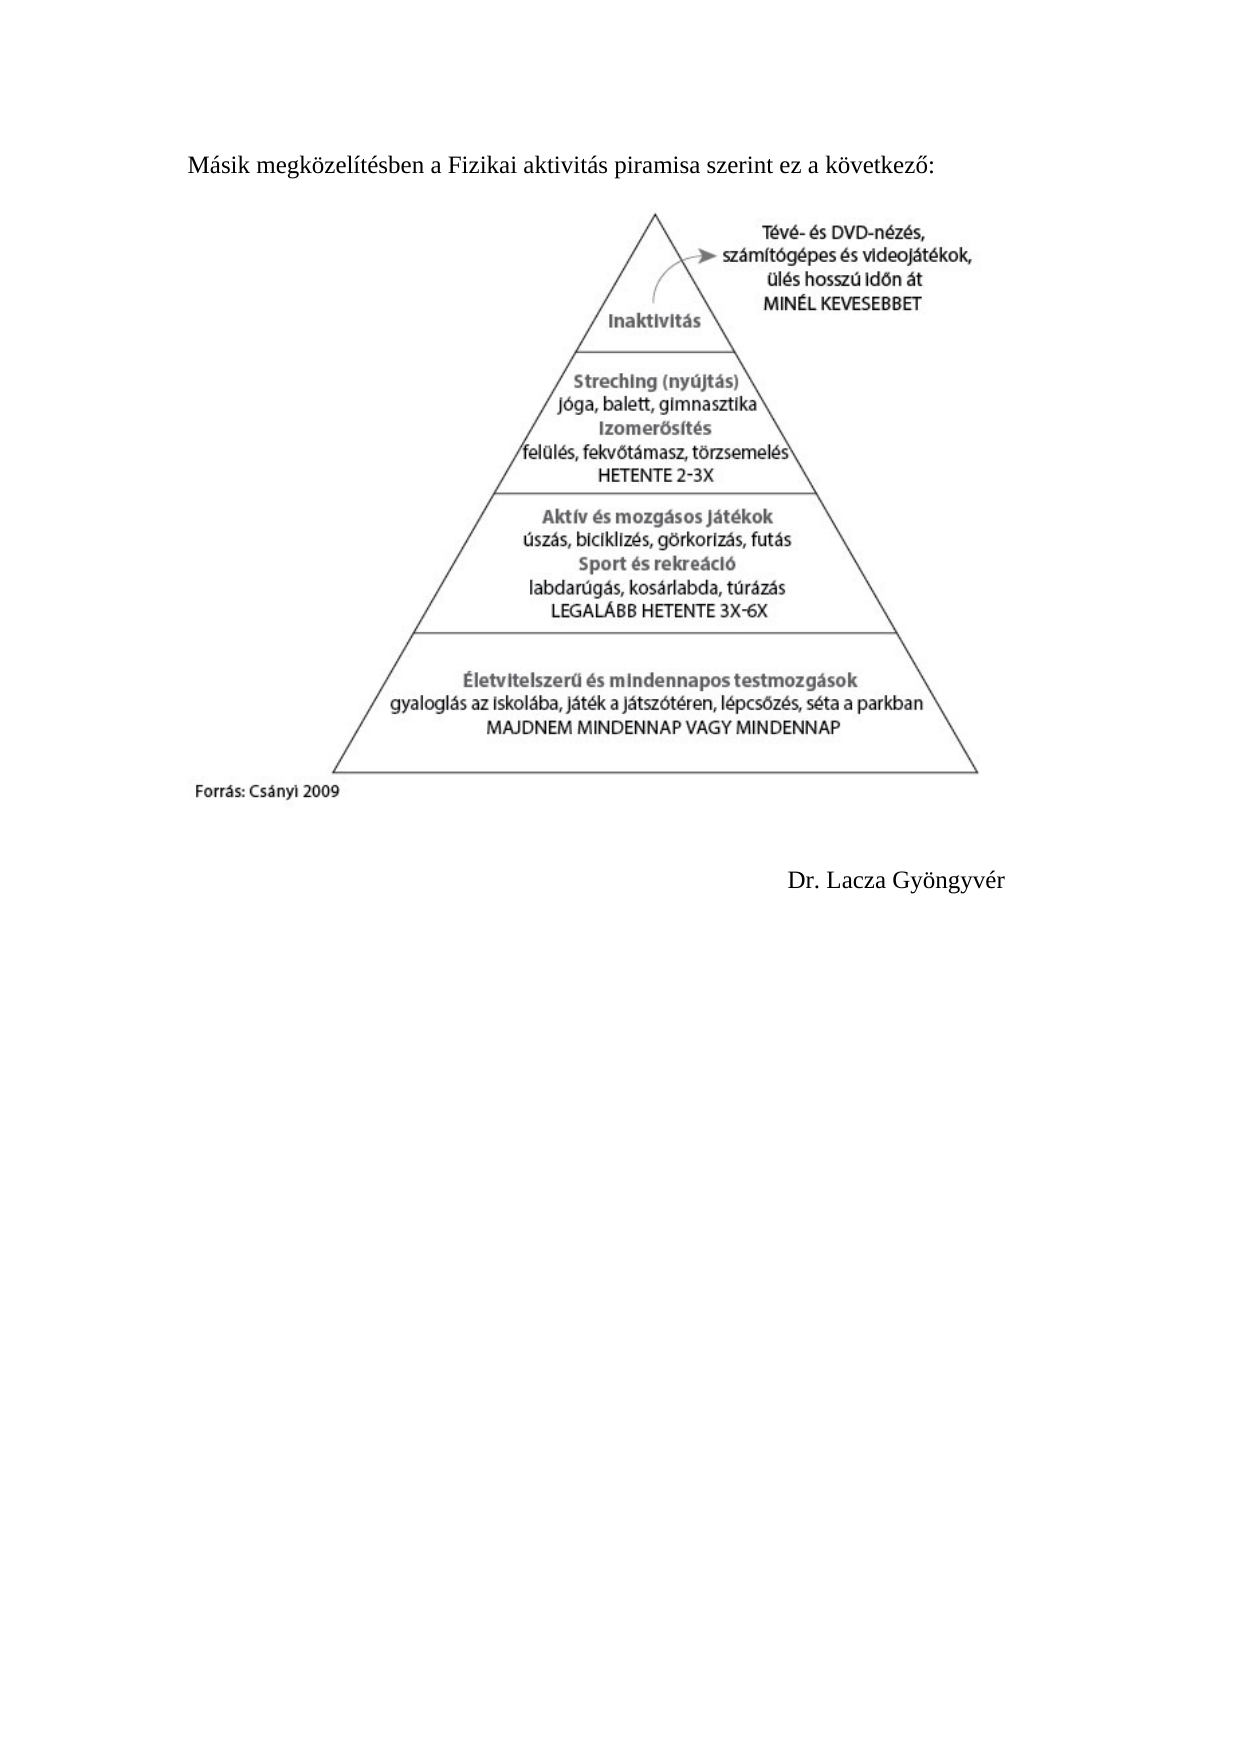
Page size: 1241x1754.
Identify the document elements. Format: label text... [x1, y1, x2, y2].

text Dr. Lacza Gyöngyvér [712, 865, 1053, 894]
picture [187, 207, 985, 808]
text Másik megközelítésben a Fizikai aktivitás piramisa szerint ez a következő: [187, 150, 1053, 179]
